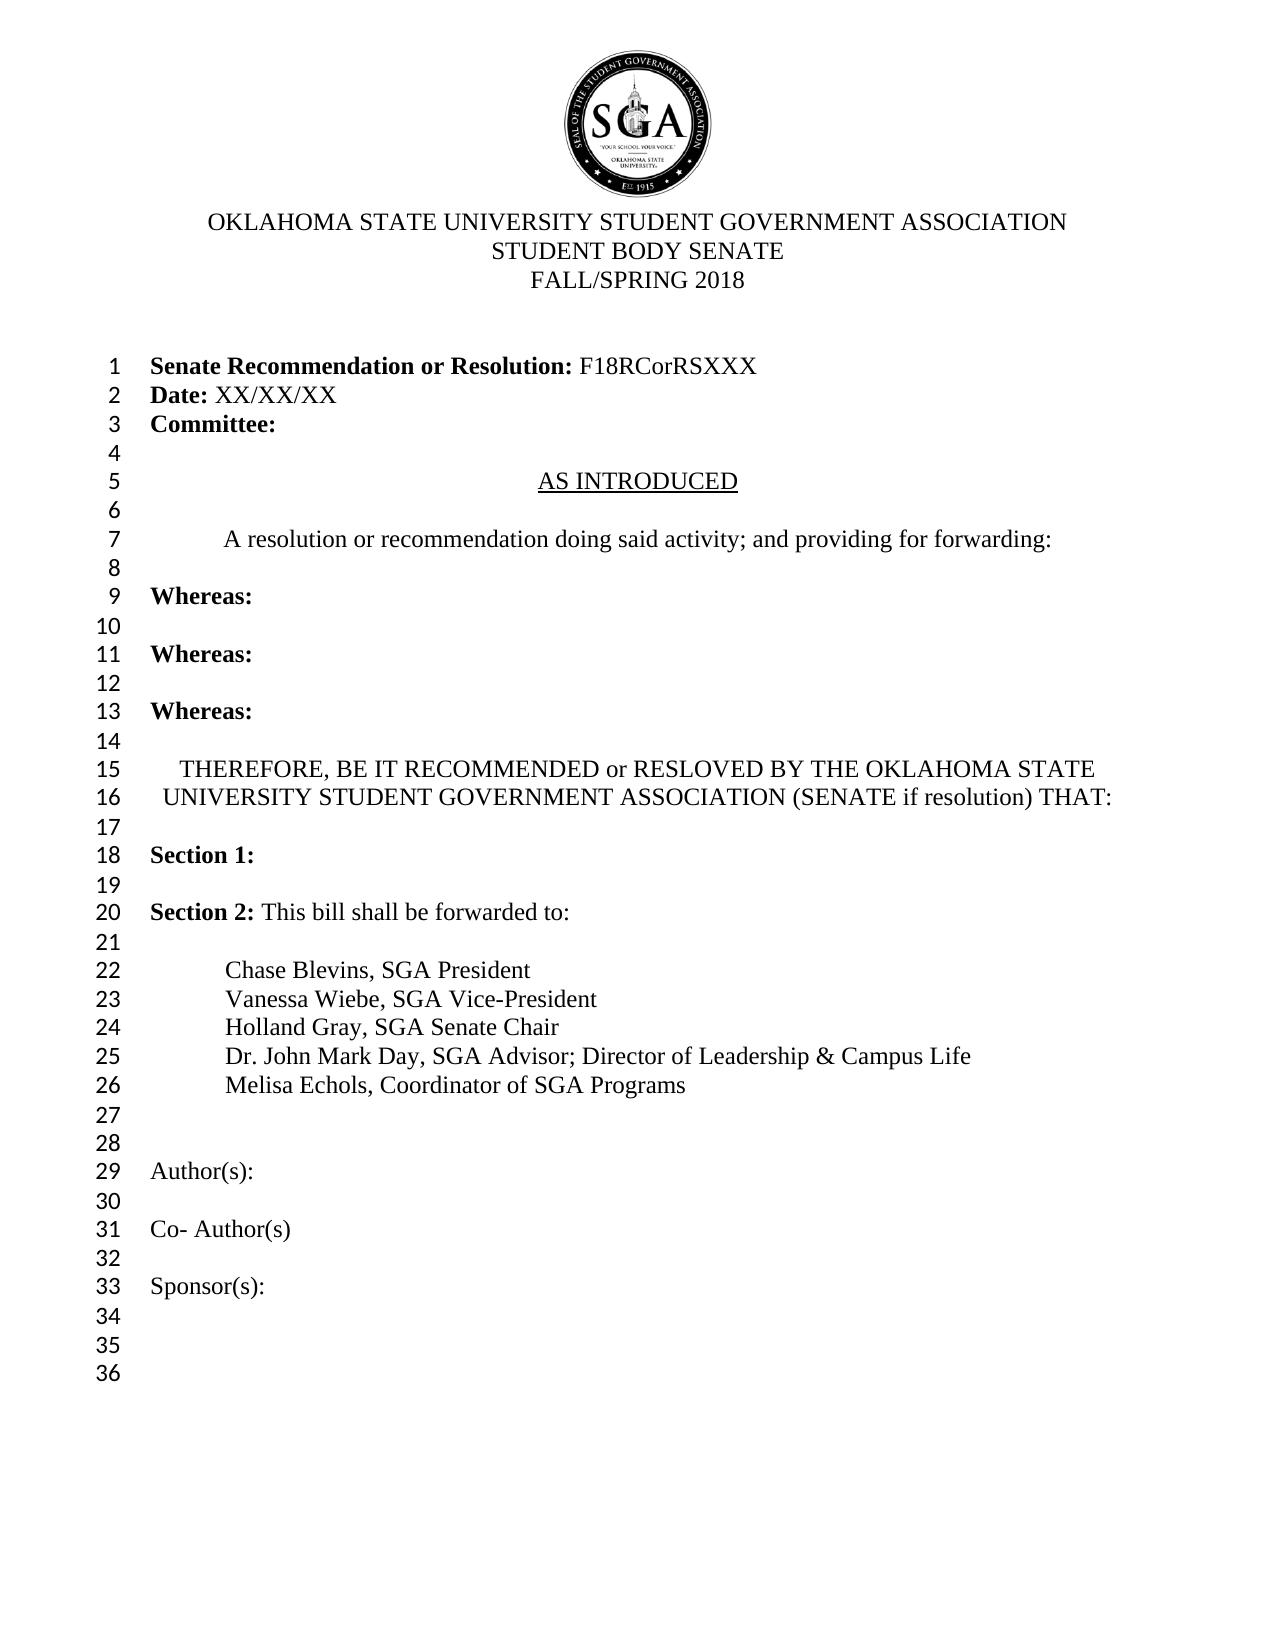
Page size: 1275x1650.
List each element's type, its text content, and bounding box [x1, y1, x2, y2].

text Chase Blevins, SGA President [150, 955, 1125, 984]
text FALL/SPRING 2018 [150, 265, 1125, 294]
text A resolution or recommendation doing said activity; and providing for forwarding: [150, 524, 1125, 552]
text OKLAHOMA STATE UNIVERSITY STUDENT GOVERNMENT ASSOCIATION [150, 207, 1125, 236]
text Committee: [150, 409, 1125, 437]
text Date: XX/XX/XX [150, 380, 1125, 409]
picture [551, 36, 724, 211]
text Senate Recommendation or Resolution: F18RCorRSXXX [150, 351, 1125, 380]
text THEREFORE, BE IT RECOMMENDED or RESLOVED BY THE OKLAHOMA STATE UNIVERSITY STUDENT GOVERNMENT ASSOCIATION (SENATE if resolution) THAT: [150, 754, 1125, 811]
text AS INTRODUCED [150, 466, 1125, 495]
text Whereas: [150, 696, 1125, 725]
text STUDENT BODY SENATE [150, 236, 1125, 265]
text Melisa Echols, Coordinator of SGA Programs [0, 1070, 1125, 1099]
text Vanessa Wiebe, SGA Vice-President [0, 984, 1125, 1012]
text Section 1: [150, 840, 1125, 869]
text Section 2: This bill shall be forwarded to: [150, 897, 1125, 926]
text Whereas: [150, 581, 1125, 610]
text Author(s): [150, 1156, 1125, 1185]
text Sponsor(s): [150, 1271, 1125, 1300]
text Whereas: [150, 639, 1125, 667]
text Holland Gray, SGA Senate Chair [0, 1012, 1125, 1041]
text Co- Author(s) [150, 1214, 1125, 1242]
text Dr. John Mark Day, SGA Advisor; Director of Leadership & Campus Life [150, 1041, 1125, 1070]
